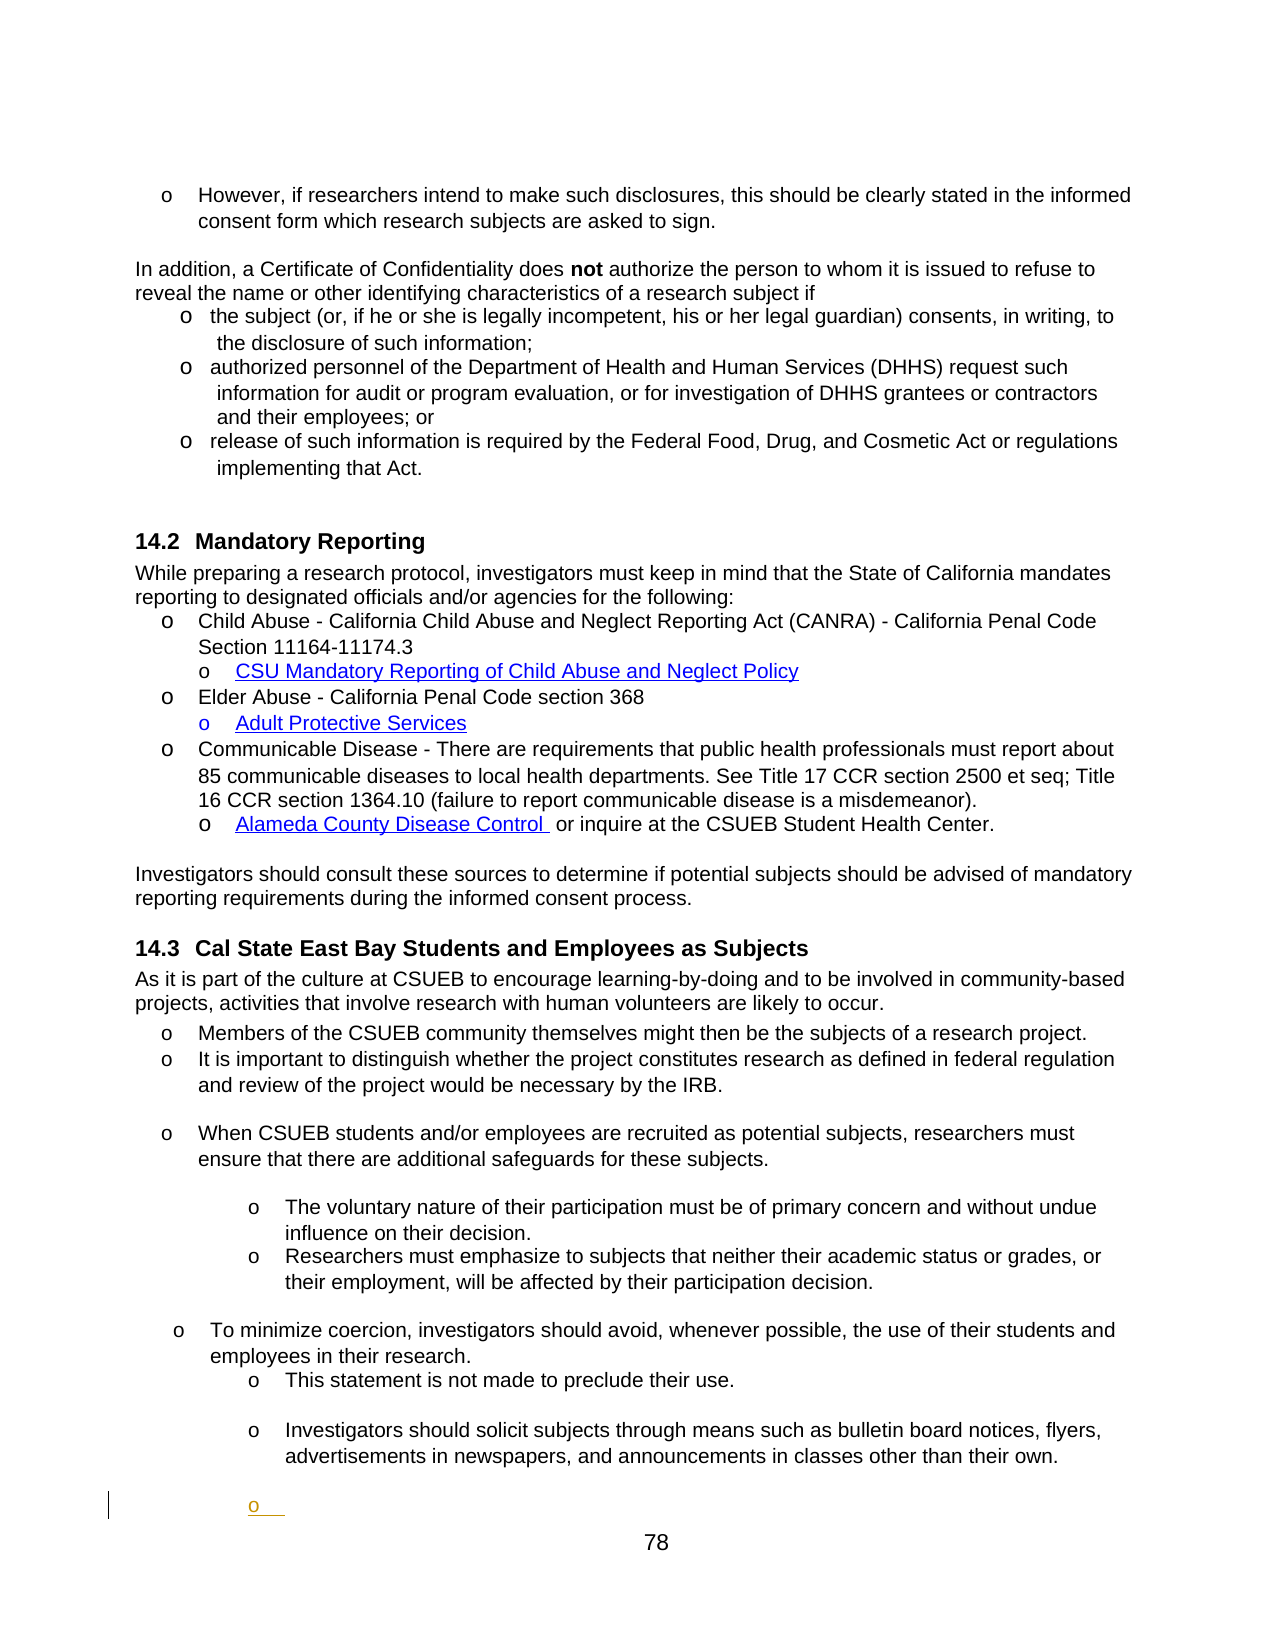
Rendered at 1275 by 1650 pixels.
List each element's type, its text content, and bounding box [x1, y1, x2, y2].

list Members of the CSUEB community themselves might then be the subjects of a research project. [160, 1021, 1134, 1047]
list Child Abuse - California Child Abuse and Neglect Reporting Act (CANRA) - California Penal Code Section 11164-11174.3 [160, 608, 1110, 659]
list It is important to distinguish whether the project constitutes research as defined in federal regulation and review of the project would be necessary by the IRB. [160, 1047, 1134, 1097]
list authorized personnel of the Department of Health and Human Services (DHHS) request such information for audit or program evaluation, or for investigation of DHHS grantees or contractors and their employees; or [179, 355, 1133, 429]
text In addition, a Certificate of Confidentiality does not authorize the person to whom it is issued to refuse to reveal the name or other identifying characteristics of a research subject if [135, 256, 1098, 304]
list release of such information is required by the Federal Food, Drug, and Cosmetic Act or regulations implementing that Act. [179, 429, 1119, 479]
list Alameda County Disease Control or inquire at the CSUEB Student Health Center. [198, 811, 1134, 838]
subtitle Cal State East Bay Students and Employees as Subjects [135, 934, 1189, 961]
list Communicable Disease - There are requirements that public health professionals must report about 85 communicable diseases to local health departments. See Title 17 CCR section 2500 et seq; Title 16 CCR section 1364.10 (failure to report communicable disease is a misdemeanor). [160, 737, 1134, 811]
list The voluntary nature of their participation must be of primary concern and without undue influence on their decision. [247, 1194, 1122, 1244]
subtitle Mandatory Reporting [135, 528, 1189, 554]
list This statement is not made to preclude their use. [247, 1368, 1138, 1394]
list CSU Mandatory Reporting of Child Abuse and Neglect Policy [198, 659, 1110, 685]
list Researchers must emphasize to subjects that neither their academic status or grades, or their employment, will be affected by their participation decision. [247, 1244, 1122, 1294]
list Elder Abuse - California Penal Code section 368 [160, 685, 1189, 711]
list Adult Protective Services [198, 711, 1110, 737]
list When CSUEB students and/or employees are recruited as potential subjects, researchers must ensure that there are additional safeguards for these subjects. [160, 1121, 1122, 1171]
list the subject (or, if he or she is legally incompetent, his or her legal guardian) consents, in writing, to the disclosure of such information; [179, 304, 1116, 355]
text Investigators should consult these sources to determine if potential subjects should be advised of mandatory reporting requirements during the informed consent process. [135, 862, 1189, 909]
text While preparing a research protocol, investigators must keep in mind that the State of California mandates reporting to designated officials and/or agencies for the following: [135, 561, 1114, 608]
list To minimize coercion, investigators should avoid, whenever possible, the use of their students and employees in their research. [172, 1318, 1138, 1368]
text As it is part of the culture at CSUEB to encourage learning-by-doing and to be involved in community-based projects, activities that involve research with human volunteers are likely to occur. [135, 967, 1134, 1015]
list However, if researchers intend to make such disclosures, this should be clearly stated in the informed consent form which research subjects are asked to sign. [160, 183, 1133, 232]
list Investigators should solicit subjects through means such as bulletin board notices, flyers, advertisements in newspapers, and announcements in classes other than their own. [247, 1418, 1138, 1467]
